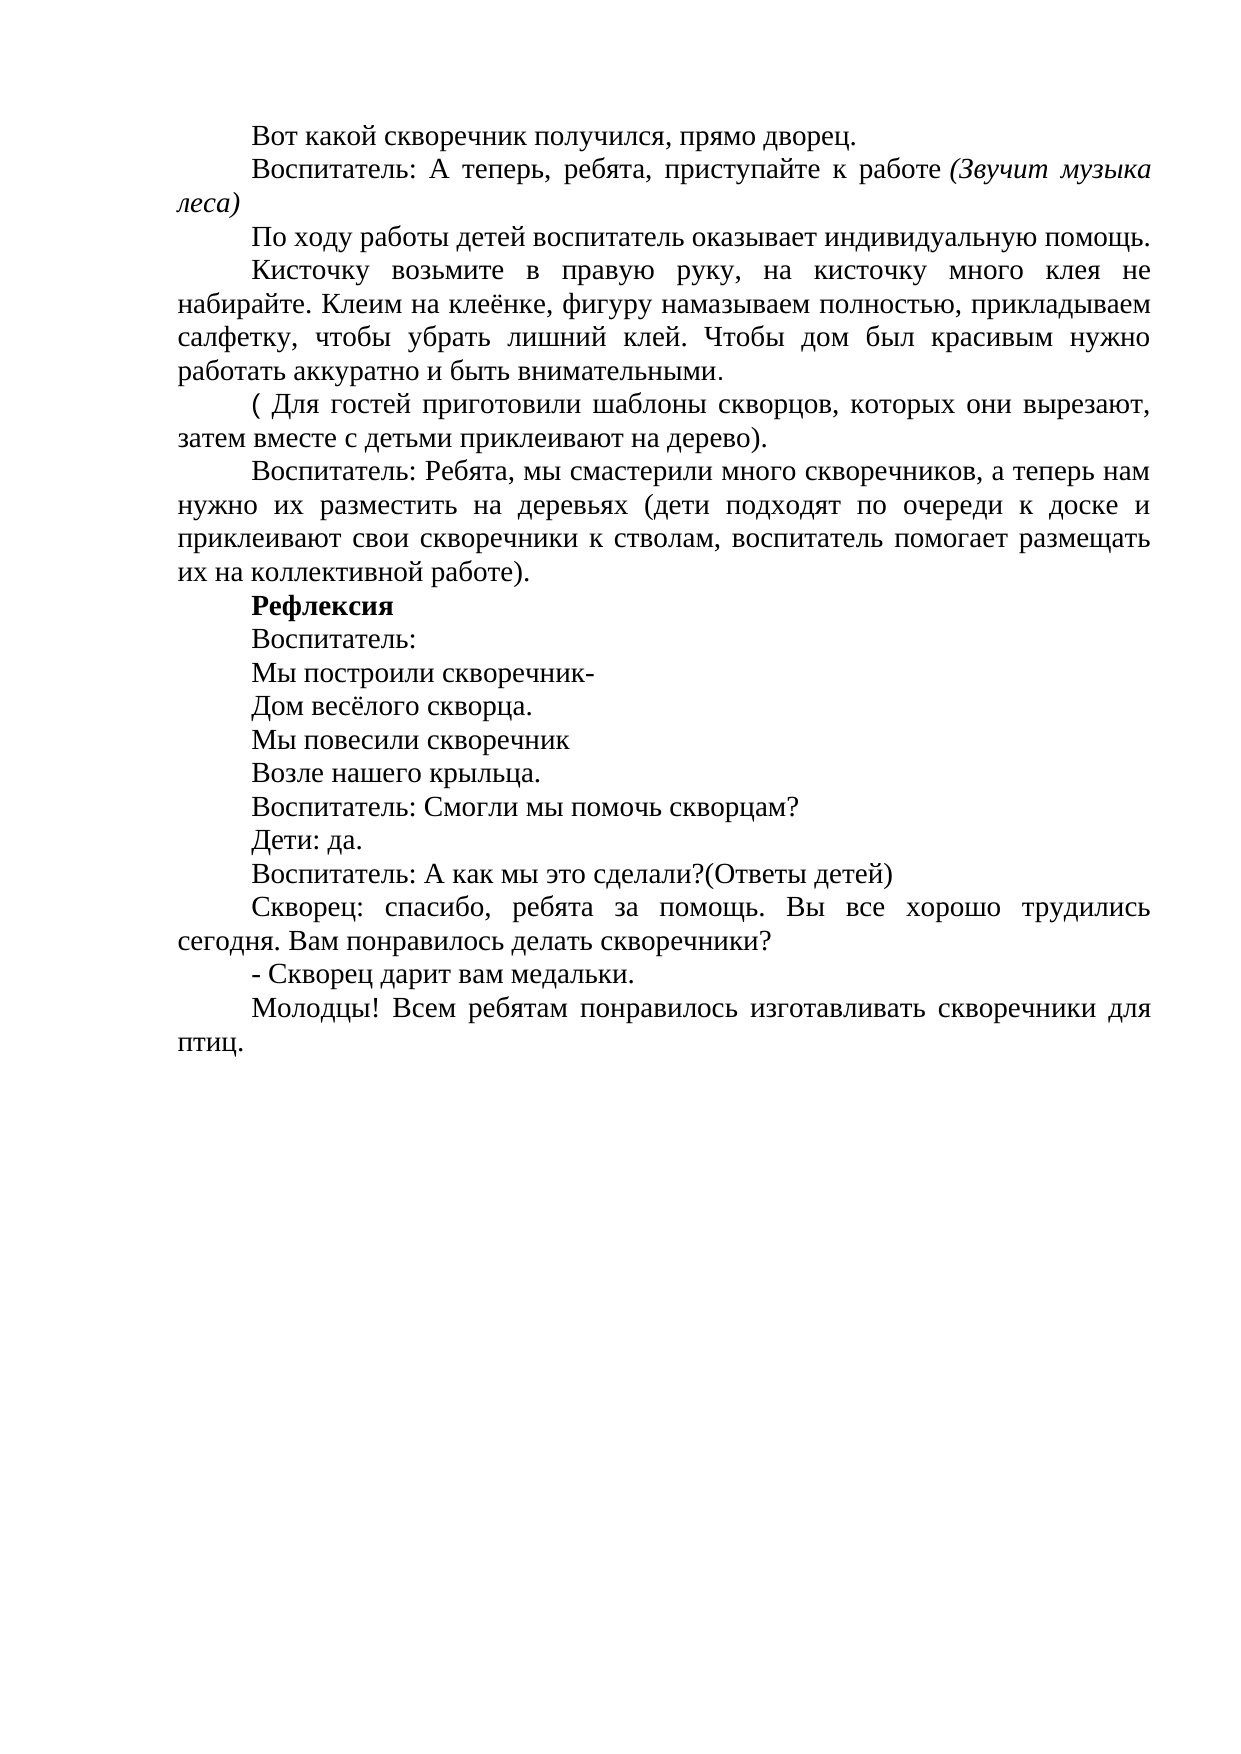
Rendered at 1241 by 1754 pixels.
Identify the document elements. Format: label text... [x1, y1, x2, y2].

text Кисточку возьмите в правую руку, на кисточку много клея не набирайте. Клеим на клеёнке, фигуру намазываем полностью, прикладываем салфетку, чтобы убрать лишний клей. Чтобы дом был красивым нужно работать аккуратно и быть внимательными. [177, 252, 1152, 386]
text Воспитатель: А теперь, ребята, приступайте к работе (Звучит музыка леса) [177, 152, 1152, 219]
text Мы повесили скворечник [177, 722, 1152, 755]
text Воспитатель: Ребята, мы смастерили много скворечников, а теперь нам нужно их разместить на деревьях (дети подходят по очереди к доске и приклеивают свои скворечники к стволам, воспитатель помогает размещать их на коллективной работе). [177, 453, 1152, 588]
text Возле нашего крыльца. [177, 755, 1152, 789]
text Молодцы! Всем ребятам понравилось изготавливать скворечники для птиц. [177, 990, 1152, 1057]
text Дом весёлого скворца. [177, 688, 1152, 722]
text ( Для гостей приготовили шаблоны скворцов, которых они вырезают, затем вместе с детьми приклеивают на дерево). [177, 386, 1152, 453]
text Воспитатель: [177, 621, 1152, 655]
text Скворец: спасибо, ребята за помощь. Вы все хорошо трудились сегодня. Вам понравилось делать скворечники? [177, 889, 1152, 957]
text Воспитатель: А как мы это сделали?(Ответы детей) [177, 856, 1152, 889]
text По ходу работы детей воспитатель оказывает индивидуальную помощь. [177, 219, 1152, 252]
text Вот какой скворечник получился, прямо дворец. [177, 118, 1152, 152]
text Воспитатель: Смогли мы помочь скворцам? [177, 789, 1152, 822]
text Рефлексия [177, 588, 1152, 621]
text Мы построили скворечник- [177, 655, 1152, 688]
text Дети: да. [177, 822, 1152, 856]
text - Скворец дарит вам медальки. [177, 957, 1152, 990]
